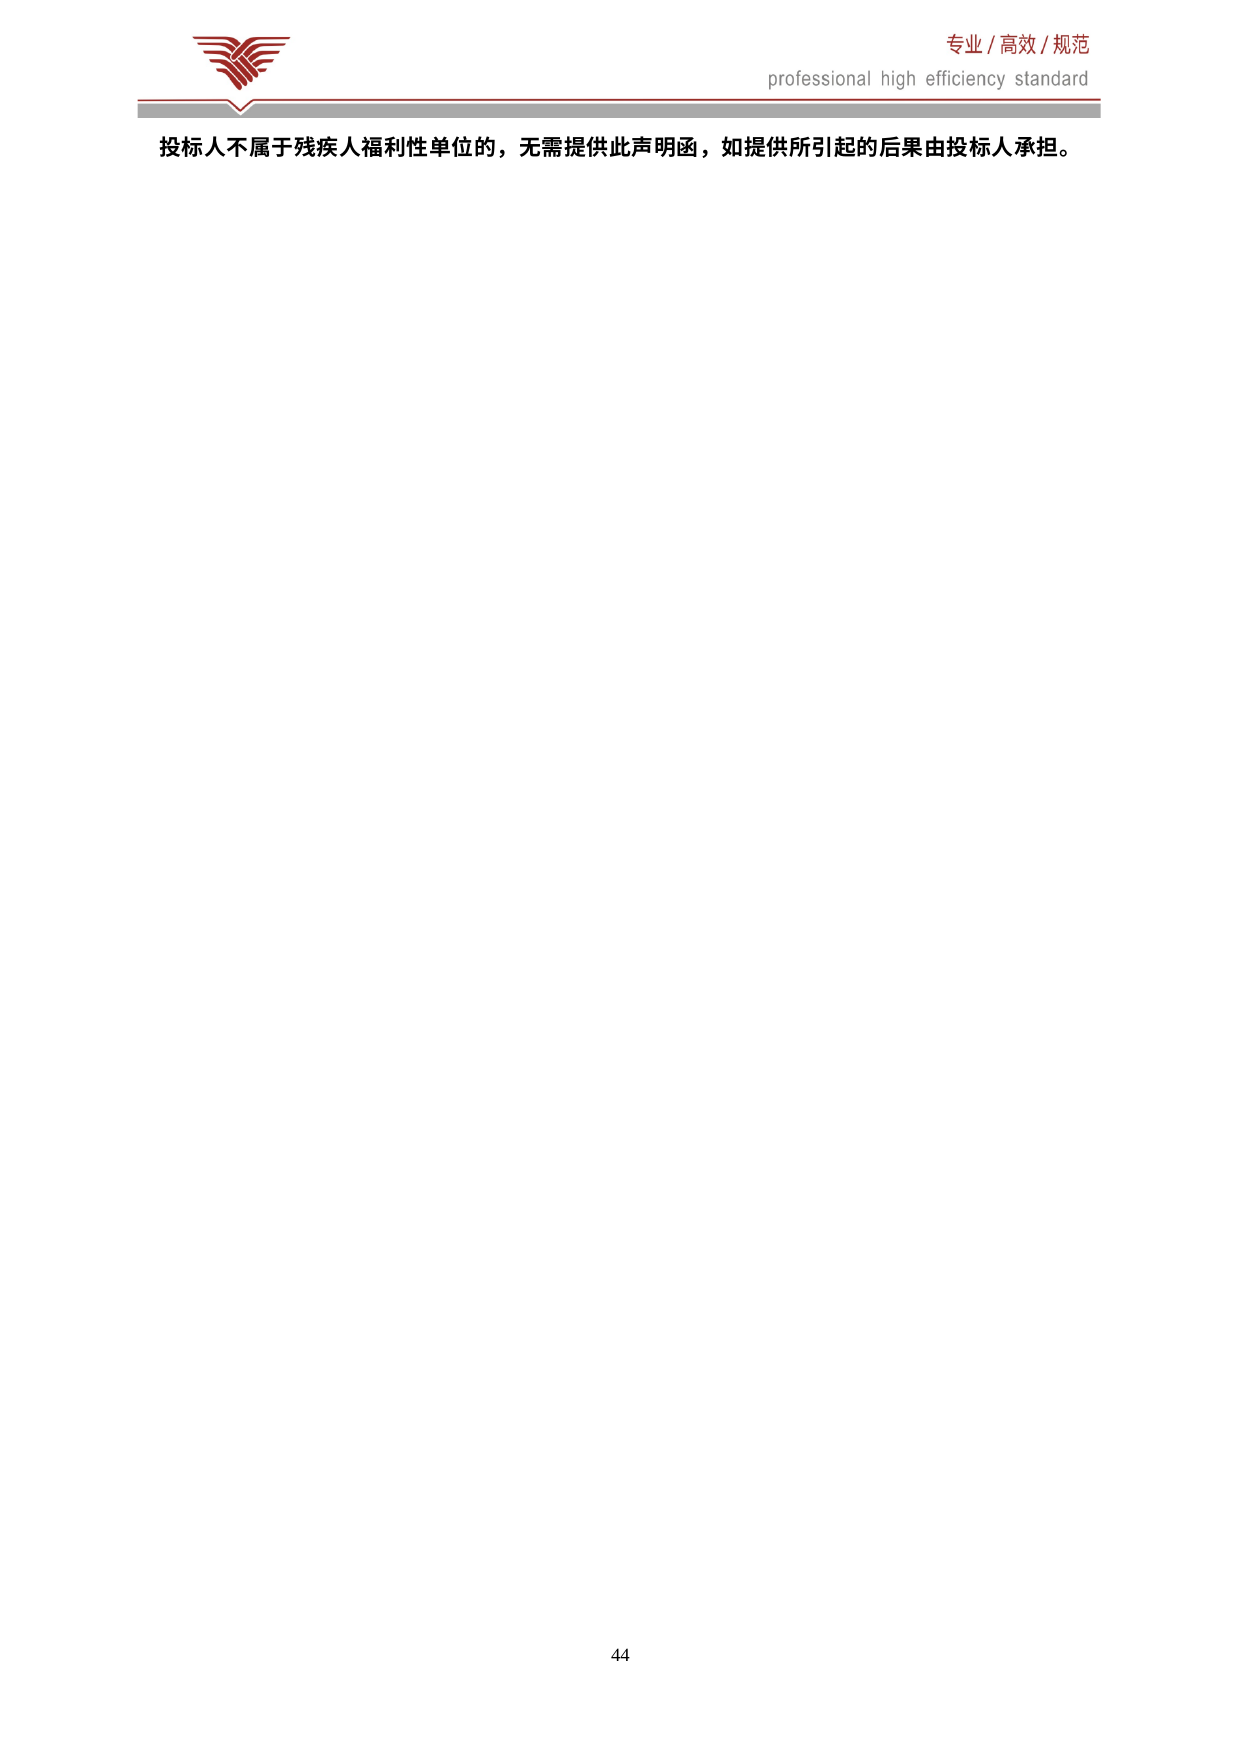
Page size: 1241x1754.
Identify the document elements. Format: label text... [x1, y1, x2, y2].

text 投标人不属于残疾人福利性单位的，无需提供此声明函，如提供所引起的后果由投标人承担。 [130, 130, 1110, 162]
picture [137, 13, 1101, 118]
